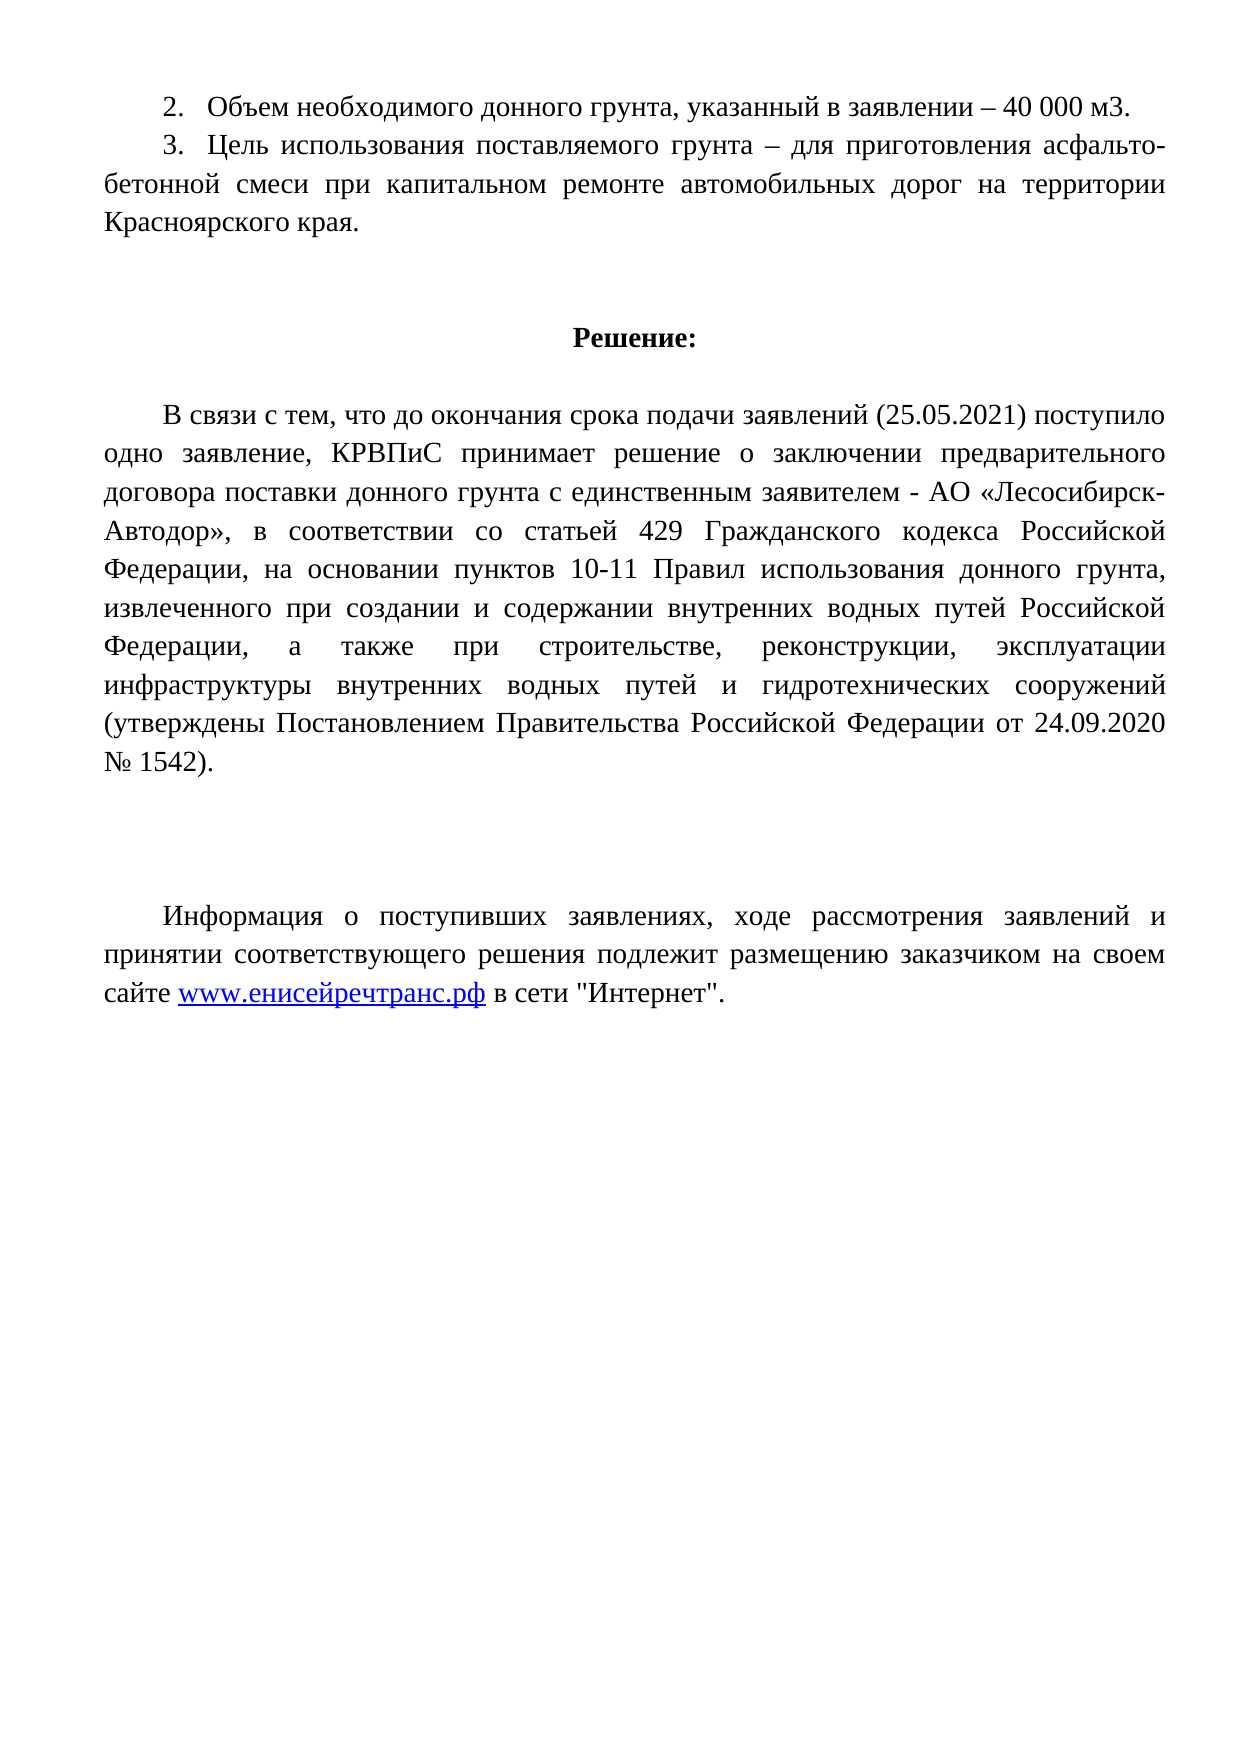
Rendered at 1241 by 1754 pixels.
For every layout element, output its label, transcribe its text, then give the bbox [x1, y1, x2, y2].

list Объем необходимого донного грунта, указанный в заявлении – 40 000 м3. [103, 89, 1167, 122]
text В связи с тем, что до окончания срока подачи заявлений (25.05.2021) поступило одно заявление, КРВПиС принимает решение о заключении предварительного договора поставки донного грунта с единственным заявителем - АО «Лесосибирск-Автодор», в соответствии со статьей 429 Гражданского кодекса Российской Федерации, на основании пунктов 10-11 Правил использования донного грунта, извлеченного при создании и содержании внутренних водных путей Российской Федерации, а также при строительстве, реконструкции, эксплуатации инфраструктуры внутренних водных путей и гидротехнических сооружений (утверждены Постановлением Правительства Российской Федерации от 24.09.2020 № 1542). [103, 397, 1167, 777]
list Цель использования поставляемого грунта – для приготовления асфальто-бетонной смеси при капитальном ремонте автомобильных дорог на территории Красноярского края. [103, 127, 1167, 238]
text Решение: [103, 320, 1167, 353]
text Информация о поступивших заявлениях, ходе рассмотрения заявлений и принятии соответствующего решения подлежит размещению заказчиком на своем сайте www.енисейречтранс.рф в сети "Интернет". [103, 898, 1167, 1009]
